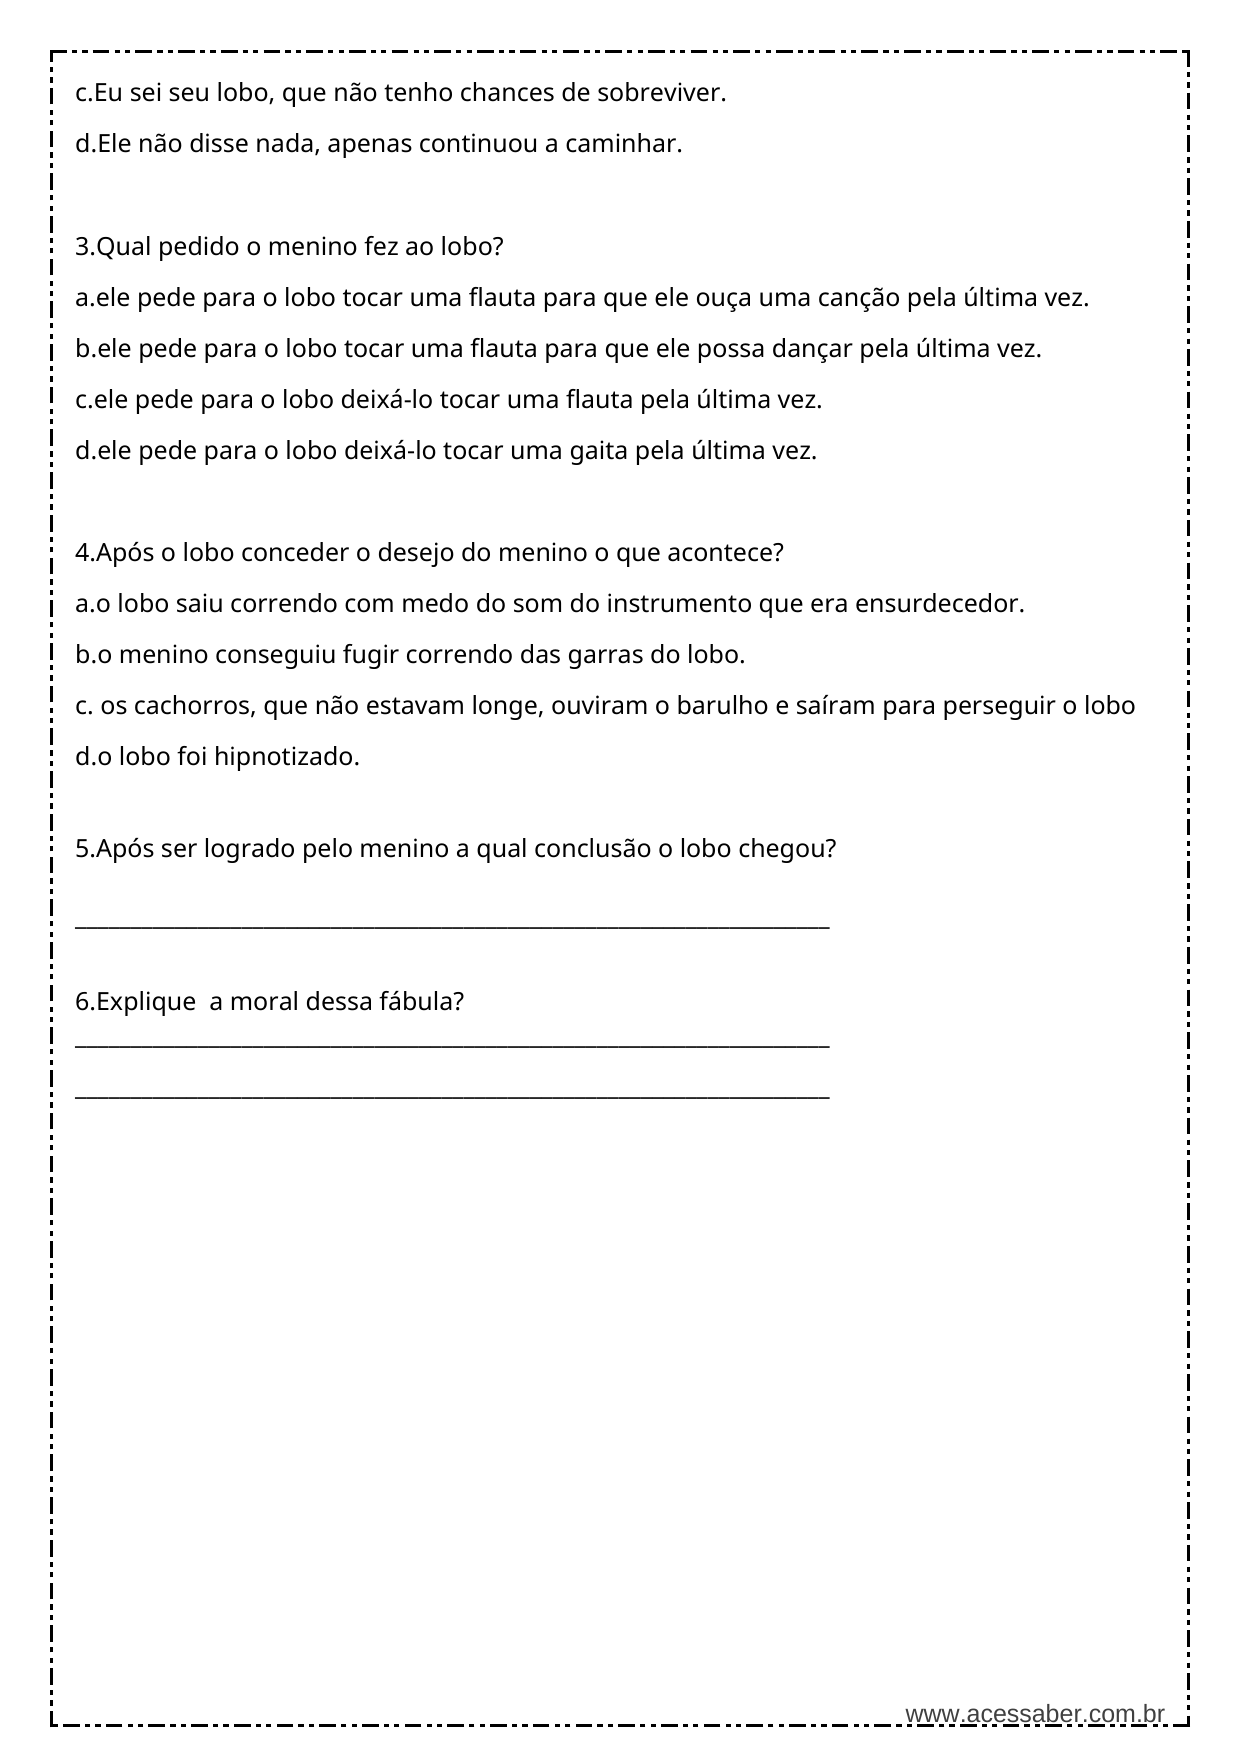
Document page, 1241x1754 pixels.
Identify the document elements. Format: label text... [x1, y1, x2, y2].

text 6.Explique a moral dessa fábula? [75, 984, 1165, 1018]
text a.ele pede para o lobo tocar uma flauta para que ele ouça uma canção pela última vez. [75, 279, 1165, 313]
text 3.Qual pedido o menino fez ao lobo? [75, 228, 1165, 262]
text a.o lobo saiu correndo com medo do som do instrumento que era ensurdecedor. [75, 585, 1165, 619]
text b.o menino conseguiu fugir correndo das garras do lobo. [75, 636, 1165, 671]
text c.ele pede para o lobo deixá-lo tocar uma flauta pela última vez. [75, 381, 1165, 415]
text ____________________________________________________________________ [75, 1018, 1165, 1052]
text d.o lobo foi hipnotizado. [75, 738, 1165, 773]
text ____________________________________________________________________ [75, 1069, 1165, 1103]
text ____________________________________________________________________ [75, 899, 1165, 933]
text c. os cachorros, que não estavam longe, ouviram o barulho e saíram para perseguir o lobo [75, 687, 1165, 722]
text d.Ele não disse nada, apenas continuou a caminhar. [75, 126, 1165, 160]
text d.ele pede para o lobo deixá-lo tocar uma gaita pela última vez. [75, 432, 1165, 466]
text c.Eu sei seu lobo, que não tenho chances de sobreviver. [75, 75, 1165, 109]
text b.ele pede para o lobo tocar uma flauta para que ele possa dançar pela última vez. [75, 330, 1165, 364]
text 5.Após ser logrado pelo menino a qual conclusão o lobo chegou? [75, 831, 1165, 864]
text 4.Após o lobo conceder o desejo do menino o que acontece? [75, 534, 1165, 568]
